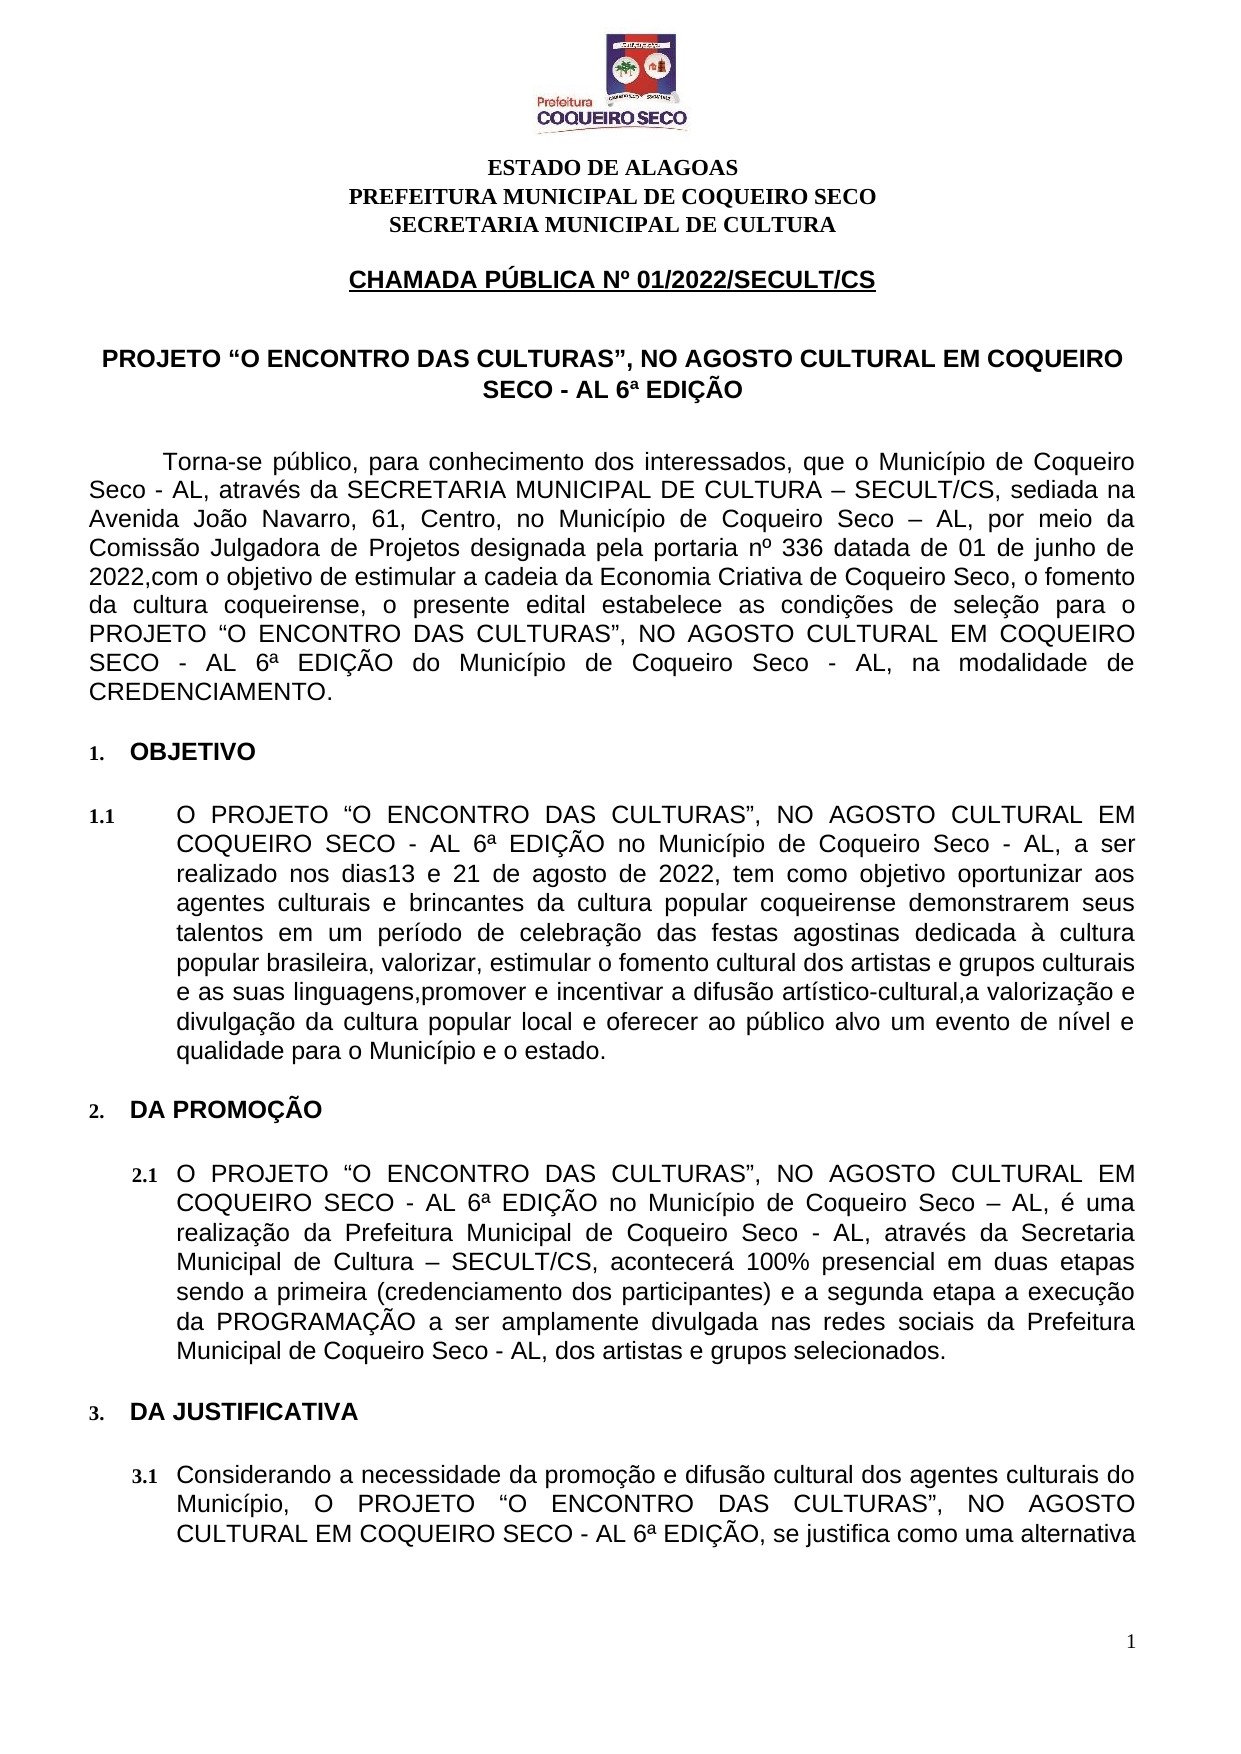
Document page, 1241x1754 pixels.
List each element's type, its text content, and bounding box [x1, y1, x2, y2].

list O PROJETO “O ENCONTRO DAS CULTURAS”, NO AGOSTO CULTURAL EM COQUEIRO SECO - AL 6ª EDIÇÃO no Município de Coqueiro Seco – AL, é uma realização da Prefeitura Municipal de Coqueiro Seco - AL, através da Secretaria Municipal de Cultura – SECULT/CS, acontecerá 100% presencial em duas etapas sendo a primeira (credenciamento dos participantes) e a segunda etapa a execução da PROGRAMAÇÃO a ser amplamente divulgada nas redes sociais da Prefeitura Municipal de Coqueiro Seco - AL, dos artistas e grupos selecionados. [132, 1159, 1137, 1365]
subtitle PROJETO “O ENCONTRO DAS CULTURAS”, NO AGOSTO CULTURAL EM COQUEIRO SECO - AL 6ª EDIÇÃO [96, 344, 1129, 403]
list DA JUSTIFICATIVA [89, 1397, 1137, 1426]
text CHAMADA PÚBLICA Nº 01/2022/SECULT/CS [89, 266, 1136, 294]
list DA PROMOÇÃO [89, 1096, 1137, 1124]
picture [532, 27, 693, 142]
list O PROJETO “O ENCONTRO DAS CULTURAS”, NO AGOSTO CULTURAL EM COQUEIRO SECO - AL 6ª EDIÇÃO no Município de Coqueiro Seco - AL, a ser realizado nos dias13 e 21 de agosto de 2022, tem como objetivo oportunizar aos agentes culturais e brincantes da cultura popular coqueirense demonstrarem seus talentos em um período de celebração das festas agostinas dedicada à cultura popular brasileira, valorizar, estimular o fomento cultural dos artistas e grupos culturais e as suas linguagens,promover e incentivar a difusão artístico-cultural,a valorização e divulgação da cultura popular local e oferecer ao público alvo um evento de nível e qualidade para o Município e o estado. [89, 800, 1137, 1065]
list OBJETIVO [89, 737, 1137, 765]
text Torna-se público, para conhecimento dos interessados, que o Município de Coqueiro Seco - AL, através da SECRETARIA MUNICIPAL DE CULTURA – SECULT/CS, sediada na Avenida João Navarro, 61, Centro, no Município de Coqueiro Seco – AL, por meio da Comissão Julgadora de Projetos designada pela portaria nº 336 datada de 01 de junho de 2022,com o objetivo de estimular a cadeia da Economia Criativa de Coqueiro Seco, o fomento da cultura coqueirense, o presente edital estabelece as condições de seleção para o PROJETO “O ENCONTRO DAS CULTURAS”, NO AGOSTO CULTURAL EM COQUEIRO SECO - AL 6ª EDIÇÃO do Município de Coqueiro Seco - AL, na modalidade de CREDENCIAMENTO. [89, 447, 1137, 706]
